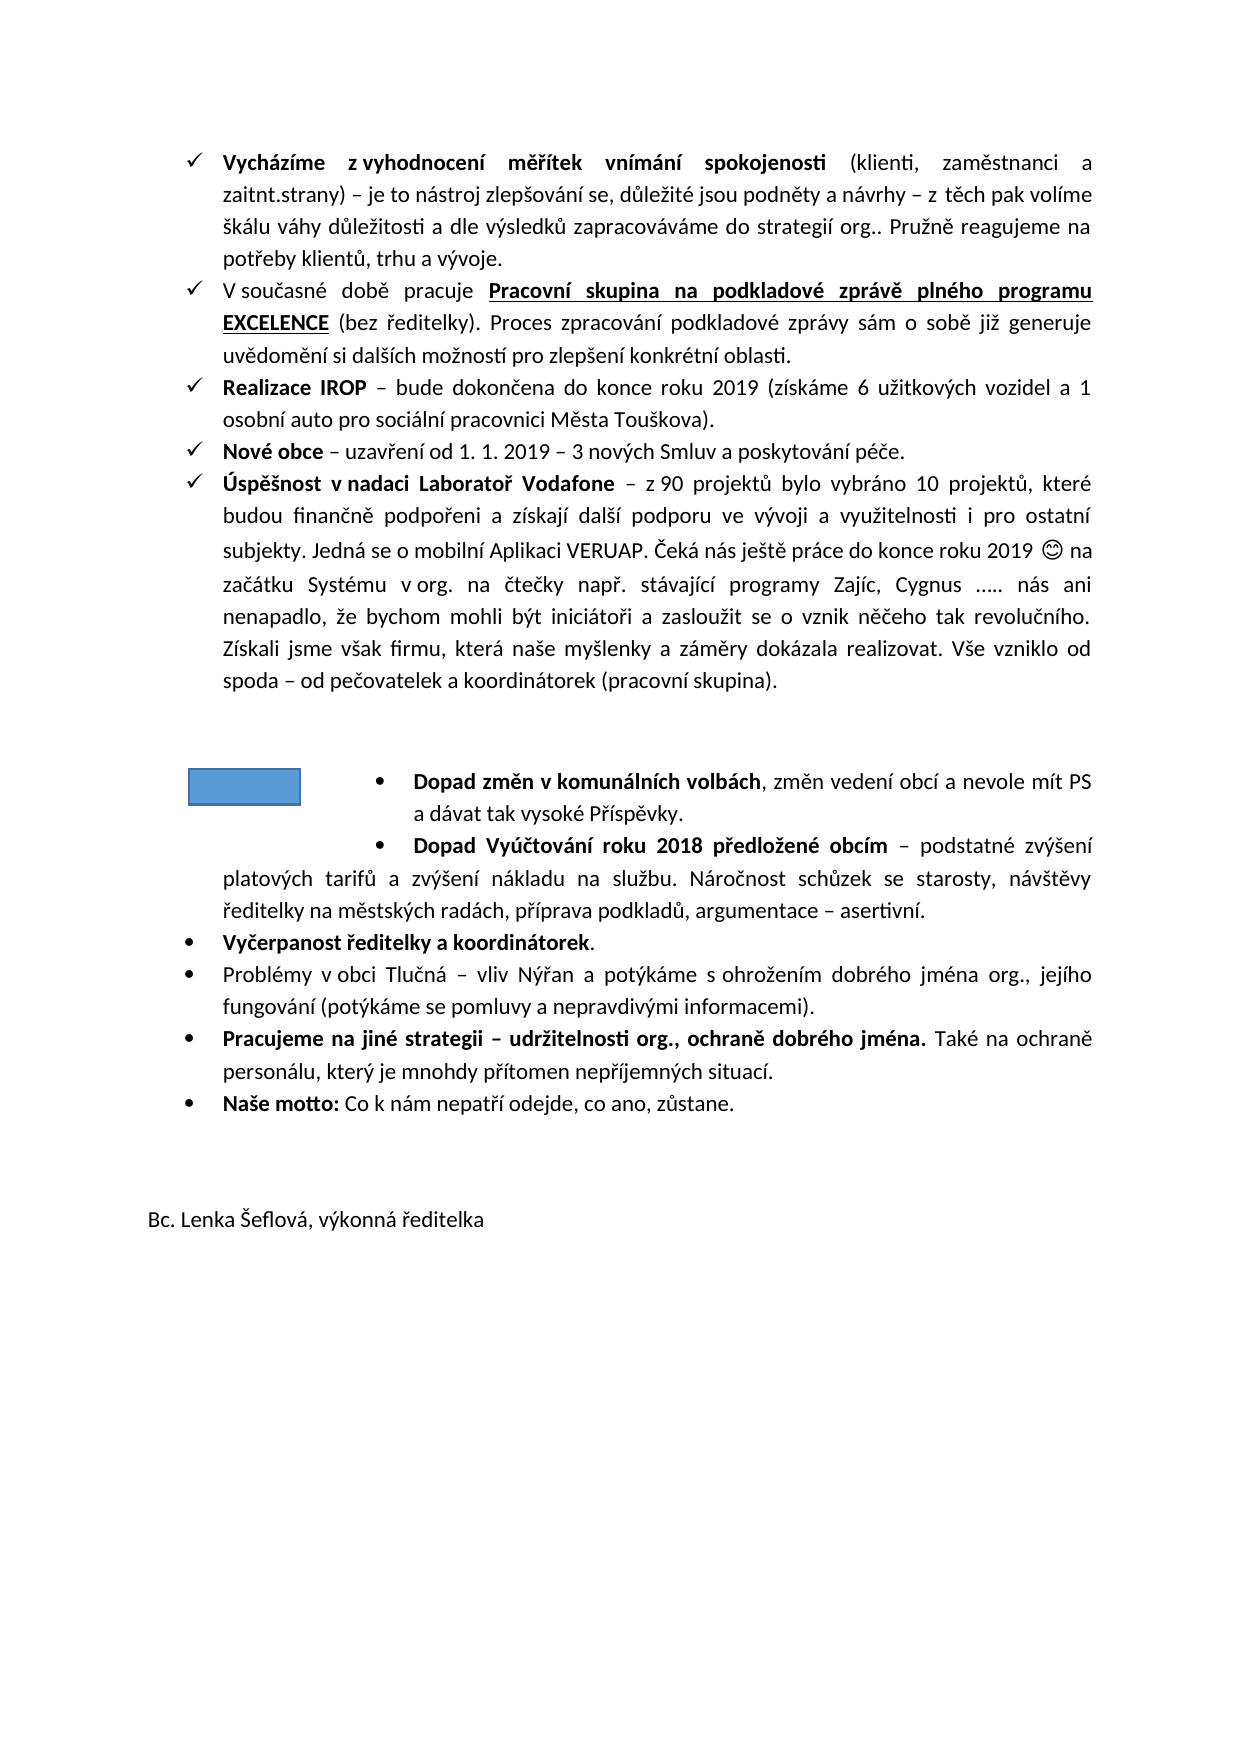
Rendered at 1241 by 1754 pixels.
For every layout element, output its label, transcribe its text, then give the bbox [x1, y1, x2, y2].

list Problémy v obci Tlučná – vliv Nýřan a potýkáme s ohrožením dobrého jména org., jejího fungování (potýkáme se pomluvy a nepravdivými informacemi). [185, 960, 1093, 1020]
list V současné době pracuje Pracovní skupina na podkladové zprávě plného programu EXCELENCE (bez ředitelky). Proces zpracování podkladové zprávy sám o sobě již generuje uvědomění si dalších možností pro zlepšení konkrétní oblasti. [185, 276, 1093, 369]
list Dopad změn v komunálních volbách, změn vedení obcí a nevole mít PS a dávat tak vysoké Příspěvky. [185, 767, 1093, 827]
list Vycházíme z vyhodnocení měřítek vnímání spokojenosti (klienti, zaměstnanci a zaitnt.strany) – je to nástroj zlepšování se, důležité jsou podněty a návrhy – z těch pak volíme škálu váhy důležitosti a dle výsledků zapracováváme do strategií org.. Pružně reagujeme na potřeby klientů, trhu a vývoje. [185, 148, 1093, 272]
list Naše motto: Co k nám nepatří odejde, co ano, zůstane. [185, 1089, 1093, 1117]
list Dopad Vyúčtování roku 2018 předložené obcím – podstatné zvýšení platových tarifů a zvýšení nákladu na službu. Náročnost schůzek se starosty, návštěvy ředitelky na městských radách, příprava podkladů, argumentace – asertivní. [185, 831, 1093, 924]
list Realizace IROP – bude dokončena do konce roku 2019 (získáme 6 užitkových vozidel a 1 osobní auto pro sociální pracovnici Města Touškova). [185, 373, 1093, 433]
list Pracujeme na jiné strategii – udržitelnosti org., ochraně dobrého jména. Také na ochraně personálu, který je mnohdy přítomen nepříjemných situací. [185, 1024, 1093, 1085]
list Úspěšnost v nadaci Laboratoř Vodafone – z 90 projektů bylo vybráno 10 projektů, které budou finančně podpořeni a získají další podporu ve vývoji a využitelnosti i pro ostatní subjekty. Jedná se o mobilní Aplikaci VERUAP. Čeká nás ještě práce do konce roku 2019 na začátku Systému v org. na čtečky např. stávající programy Zajíc, Cygnus ….. nás ani nenapadlo, že bychom mohli být iniciátoři a zasloužit se o vznik něčeho tak revolučního. Získali jsme však firmu, která naše myšlenky a záměry dokázala realizovat. Vše vzniklo od spoda – od pečovatelek a koordinátorek (pracovní skupina). [185, 469, 1093, 694]
list Nové obce – uzavření od 1. 1. 2019 – 3 nových Smluv a poskytování péče. [185, 437, 1093, 465]
list Vyčerpanost ředitelky a koordinátorek. [185, 928, 1093, 956]
text Bc. Lenka Šeflová, výkonná ředitelka [148, 1205, 1093, 1233]
